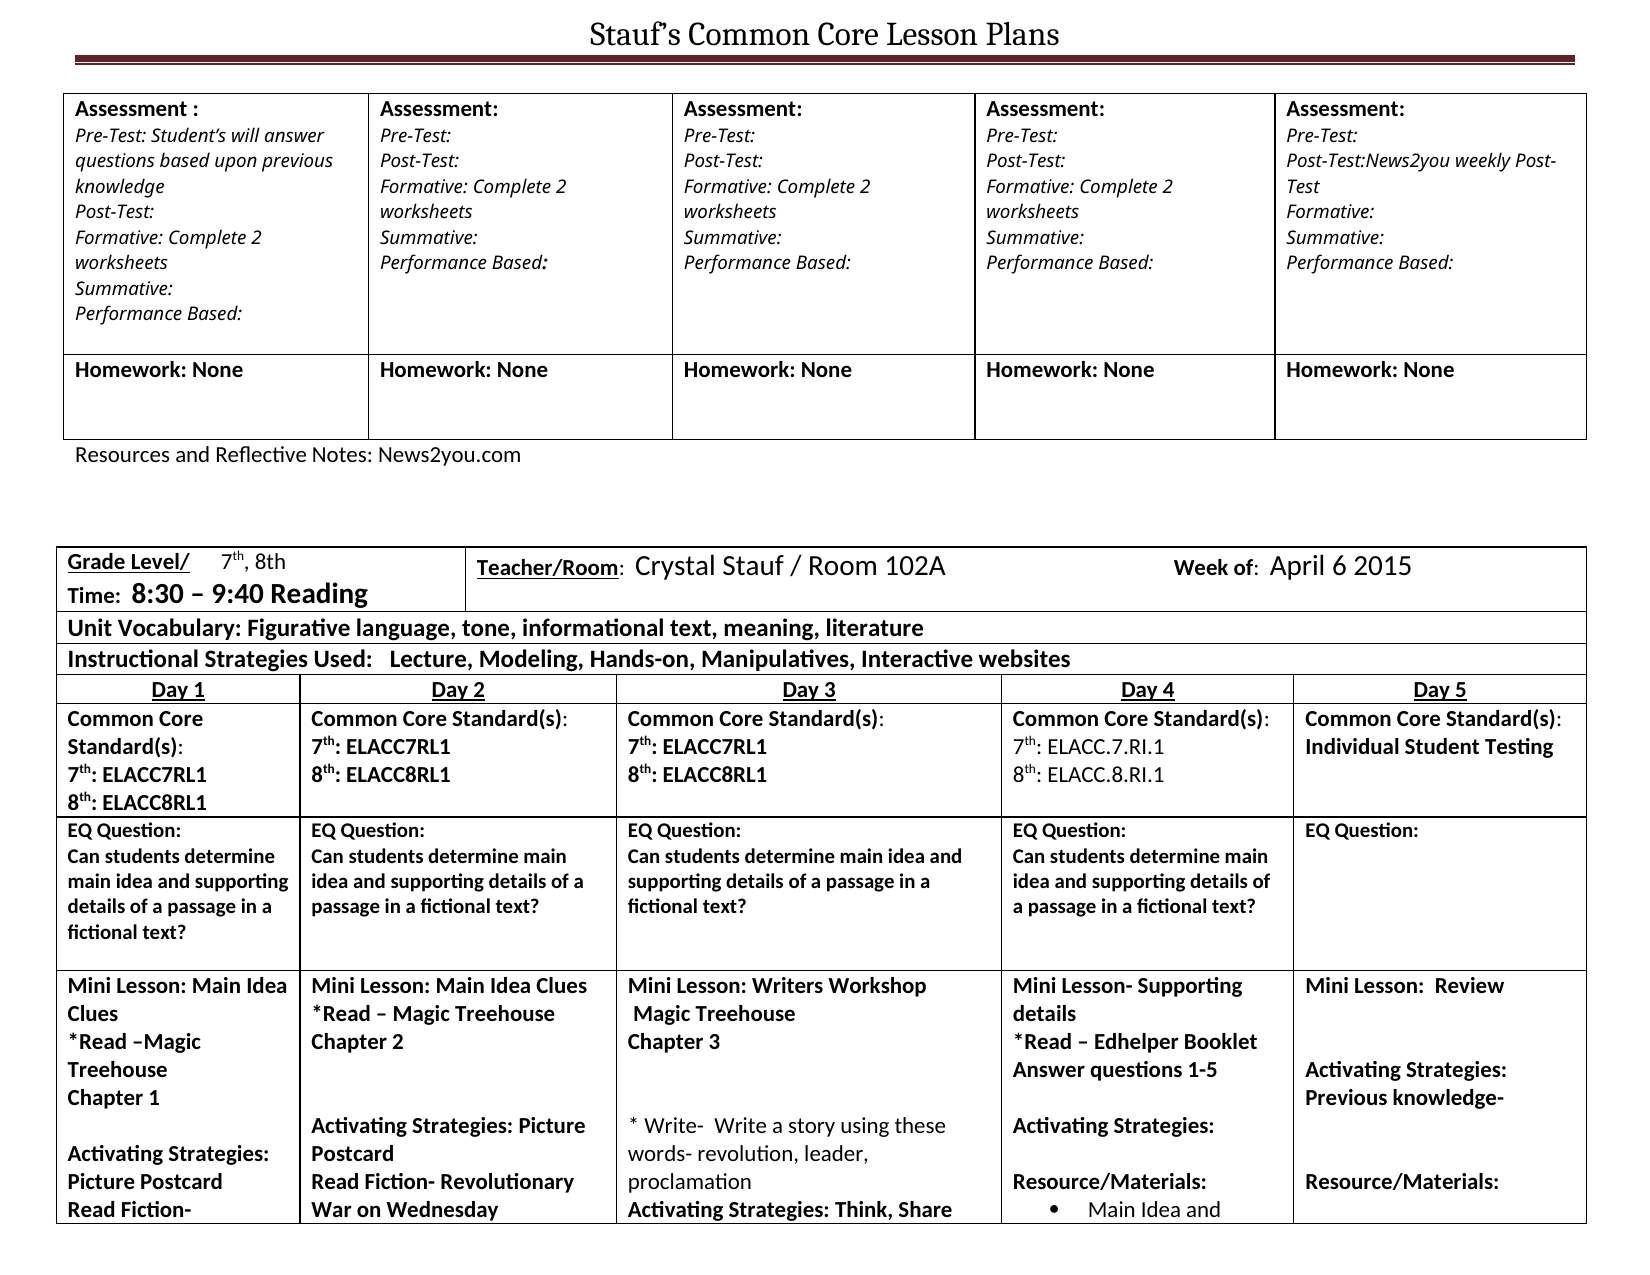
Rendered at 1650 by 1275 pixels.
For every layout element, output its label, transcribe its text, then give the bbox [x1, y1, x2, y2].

table_cell Homework: None [1276, 355, 1586, 439]
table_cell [617, 971, 1001, 1223]
table_cell Day 3 [617, 675, 1001, 703]
table_cell Common Core Standard(s): Individual Student Testing [1294, 704, 1586, 816]
table_cell Day 1 [57, 675, 299, 703]
table_cell Assessment : Pre-Test: Student’s will answer questions based upon previous knowledge Post-Test: Formative: Complete 2 worksheets Summative: Performance Based: [64, 94, 368, 354]
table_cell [1294, 971, 1586, 1223]
table_cell Common Core Standard(s): 7th: ELACC7RL1 8th: ELACC8RL1 [617, 704, 1001, 816]
table_cell Unit Vocabulary: Figurative language, tone, informational text, meaning, literature [57, 612, 1586, 643]
table_cell EQ Question: Can students determine main idea and supporting details of a passage in a fictional text? [57, 818, 299, 970]
table_cell Day 2 [301, 675, 616, 703]
table_cell Homework: None [64, 355, 368, 439]
table_cell EQ Question: Can students determine main idea and supporting details of a passage in a fictional text? [1002, 818, 1293, 970]
table_cell Assessment: Pre-Test: Post-Test:News2you weekly Post-Test Formative: Summative: Performance Based: [1276, 94, 1586, 354]
table_cell Day 4 [1002, 675, 1293, 703]
table_cell Homework: None [673, 355, 974, 439]
table_header Teacher/Room: Crystal Stauf / Room 102A Week of: April 6 2015 [466, 548, 1586, 611]
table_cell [57, 971, 299, 1223]
text Resources and Reflective Notes: News2you.com [75, 440, 1575, 468]
table_cell Common Core Standard(s): 7th: ELACC.7.RI.1 8th: ELACC.8.RI.1 [1002, 704, 1293, 816]
table_cell Homework: None [369, 355, 672, 439]
table_cell EQ Question: Can students determine main idea and supporting details of a passage in a fictional text? [301, 818, 616, 970]
table_header Grade Level/ 7th, 8th Time: 8:30 – 9:40 Reading [57, 548, 465, 611]
table_cell Common Core Standard(s): 7th: ELACC7RL1 8th: ELACC8RL1 [57, 704, 299, 816]
table_cell EQ Question: Can students determine main idea and supporting details of a passage in a fictional text? [617, 818, 1001, 970]
table_cell Homework: None [976, 355, 1274, 439]
table_cell Common Core Standard(s): 7th: ELACC7RL1 8th: ELACC8RL1 [301, 704, 616, 816]
table_cell EQ Question: [1294, 818, 1586, 970]
table_cell Assessment: Pre-Test: Post-Test: Formative: Complete 2 worksheets Summative: Performance Based: [976, 94, 1274, 354]
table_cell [1002, 971, 1293, 1223]
table_cell Assessment: Pre-Test: Post-Test: Formative: Complete 2 worksheets Summative: Performance Based: [369, 94, 672, 354]
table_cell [301, 971, 616, 1223]
table_cell Day 5 [1294, 675, 1586, 703]
table_cell Instructional Strategies Used: Lecture, Modeling, Hands-on, Manipulatives, Interactive websites [57, 644, 1586, 674]
table_cell Assessment: Pre-Test: Post-Test: Formative: Complete 2 worksheets Summative: Performance Based: [673, 94, 974, 354]
